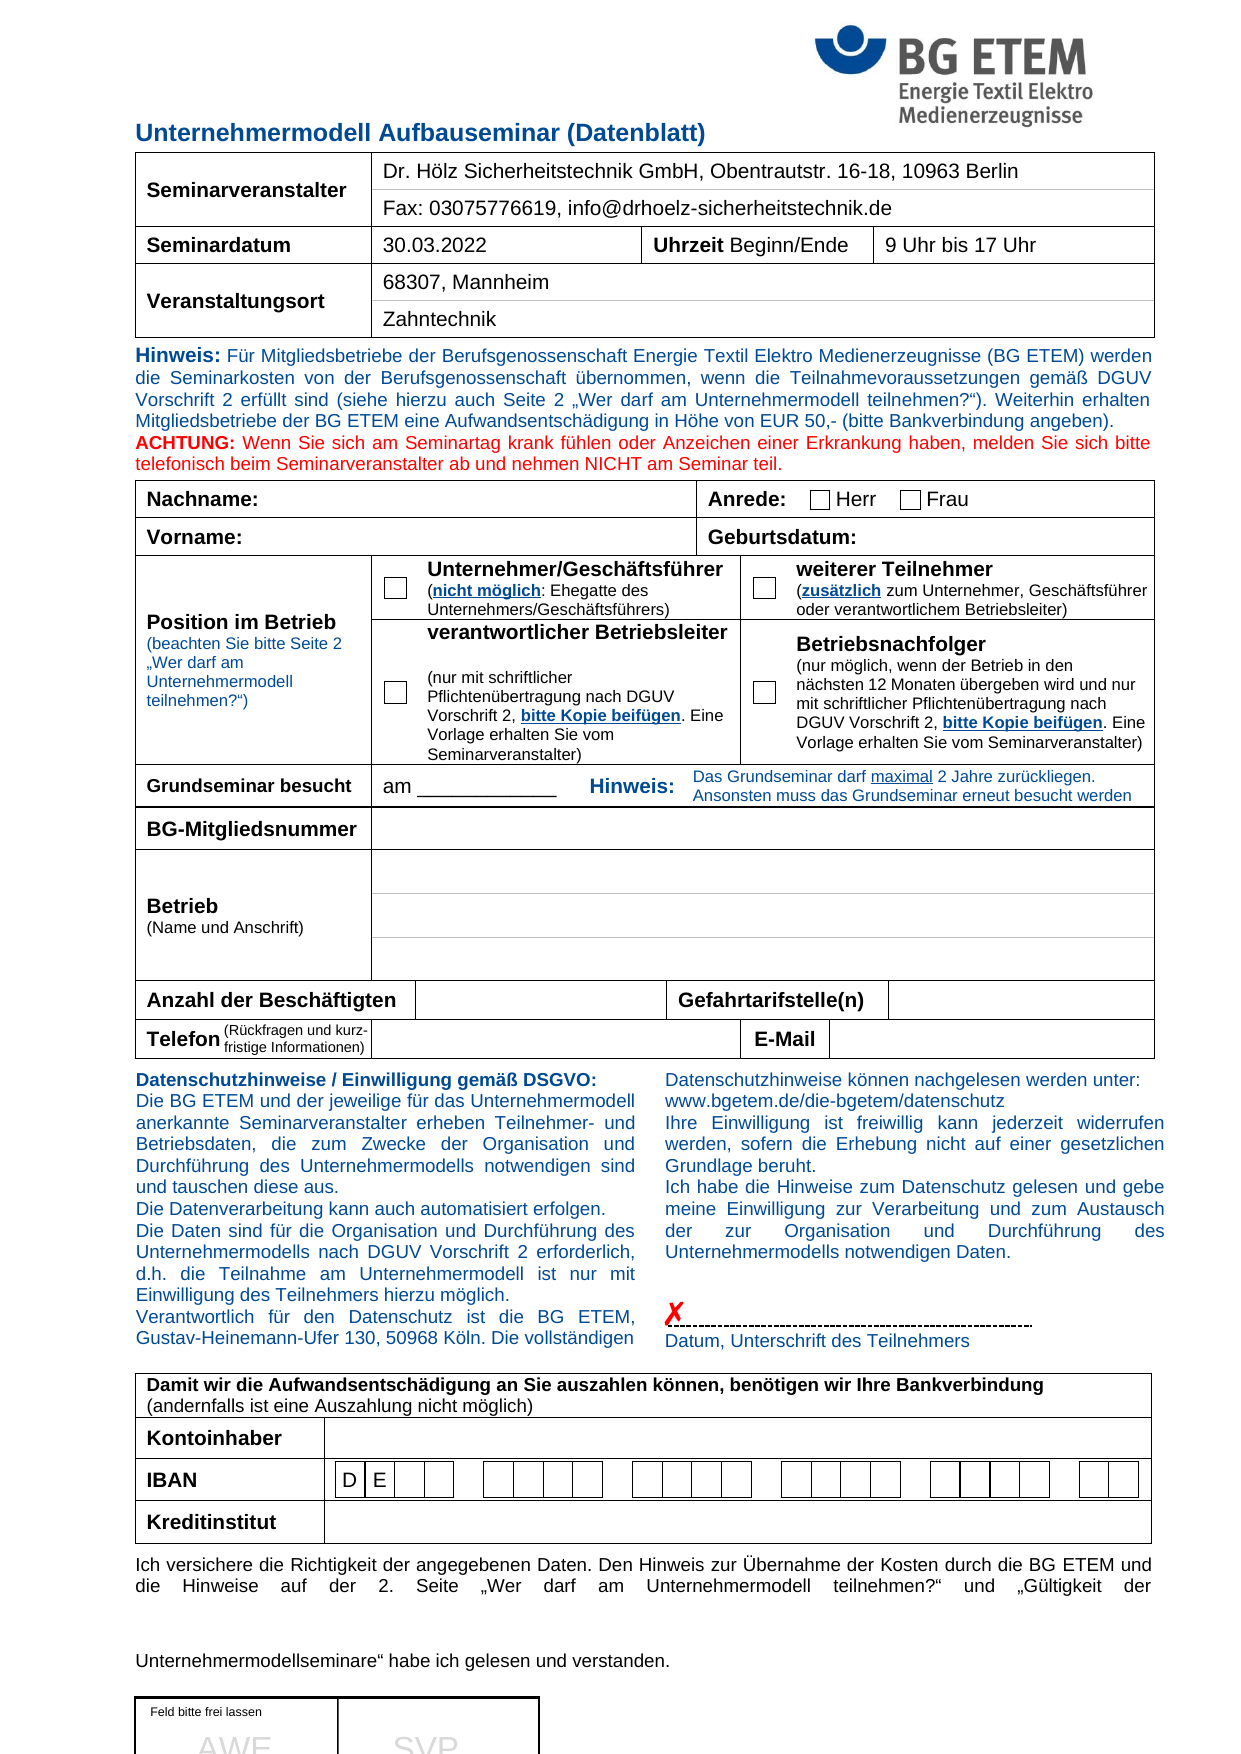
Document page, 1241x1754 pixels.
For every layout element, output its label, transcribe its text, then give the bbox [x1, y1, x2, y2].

table_cell [372, 894, 1154, 937]
table_cell 9 Uhr bis 17 Uhr [874, 227, 1154, 263]
table_header Anrede: Herr Frau [697, 481, 1154, 517]
table_cell [372, 938, 1154, 980]
table_cell Hinweis: [578, 765, 681, 806]
table_cell Das Grundseminar darf maximal 2 Jahre zurückliegen. Ansonsten muss das Grundseminar erneut besucht werden [681, 765, 1154, 806]
table_cell Geburtsdatum: [697, 518, 1154, 555]
table_cell [416, 981, 666, 1019]
table_cell [372, 808, 1154, 849]
table_header Datenschutzhinweise / Einwilligung gemäß DSGVO: Die BG ETEM und der jeweilige für das Unternehmermodell anerkannte Seminarveranstalter erheben Teilnehmer- und Betriebsdaten, die zum Zwecke der Organisation und Durchführung des Unternehmermodells notwendigen sind und tauschen diese aus. Die Datenverarbeitung kann auch automatisiert erfolgen. Die Daten sind für die Organisation und Durchführung des Unternehmermodells nach DGUV Vorschrift 2 erforderlich, d.h. die Teilnahme am Unternehmermodell ist nur mit Einwilligung des Teilnehmers hierzu möglich. Verantwortlich für den Datenschutz ist die BG ETEM, Gustav-Heinemann-Ufer 130, 50968 Köln. Die vollständigen Datenschutzhinweise können nachgelesen werden unter: www.bgetem.de/die-bgetem/datenschutz Ihre Einwilligung ist freiwillig kann jederzeit widerrufen werden, sofern die Erhebung nicht auf einer gesetzlichen Grundlage beruht. Ich habe die Hinweise zum Datenschutz gelesen und gebe meine Einwilligung zur Verarbeitung und zum Austausch der zur Organisation und Durchführung des Unternehmermodells notwendigen Daten. Datum, Unterschrift des Teilnehmers [665, 1069, 1176, 1351]
text Unternehmermodell Aufbauseminar (Datenblatt) [135, 118, 1152, 147]
table_header Nachname: [136, 481, 696, 517]
table_cell Vorname: [136, 518, 696, 555]
table_header Datenschutzhinweise / Einwilligung gemäß DSGVO: Die BG ETEM und der jeweilige für das Unternehmermodell anerkannte Seminarveranstalter erheben Teilnehmer- und Betriebsdaten, die zum Zwecke der Organisation und Durchführung des Unternehmermodells notwendigen sind und tauschen diese aus. Die Datenverarbeitung kann auch automatisiert erfolgen. Die Daten sind für die Organisation und Durchführung des Unternehmermodells nach DGUV Vorschrift 2 erforderlich, d.h. die Teilnahme am Unternehmermodell ist nur mit Einwilligung des Teilnehmers hierzu möglich. Verantwortlich für den Datenschutz ist die BG ETEM, Gustav-Heinemann-Ufer 130, 50968 Köln. Die vollständigen Datenschutzhinweise können nachgelesen werden unter: www.bgetem.de/die-bgetem/datenschutz Ihre Einwilligung ist freiwillig kann jederzeit widerrufen werden, sofern die Erhebung nicht auf einer gesetzlichen Grundlage beruht. Ich habe die Hinweise zum Datenschutz gelesen und gebe meine Einwilligung zur Verarbeitung und zum Austausch der zur Organisation und Durchführung des Unternehmermodells notwendigen Daten. Datum, Unterschrift des Teilnehmers [135, 1069, 644, 1363]
table_cell [830, 1020, 1154, 1058]
table_cell Seminardatum [136, 227, 371, 263]
table_cell [325, 1501, 1151, 1543]
table_cell Position im Betrieb (beachten Sie bitte Seite 2 „Wer darf am Unternehmermodell teilnehmen?“) [136, 556, 371, 763]
table_cell Betrieb (Name und Anschrift) [136, 850, 371, 980]
table_cell Gefahrtarifstelle(n) [667, 981, 888, 1019]
table_cell Veranstaltungsort [136, 264, 371, 337]
table_cell Anzahl der Beschäftigten [136, 981, 415, 1019]
table_cell Kreditinstitut [136, 1501, 324, 1543]
table_cell [325, 1459, 1151, 1500]
table_cell Unternehmer/Geschäftsführer (nicht möglich: Ehegatte des Unternehmers/Geschäftsführers) [416, 556, 740, 619]
table_cell verantwortlicher Betriebsleiter (nur mit schriftlicher Pflichtenübertragung nach DGUV Vorschrift 2, bitte Kopie beifügen. Eine Vorlage erhalten Sie vom Seminarveranstalter) [416, 620, 740, 763]
table_cell [741, 620, 785, 763]
table_cell Zahntechnik [372, 301, 1154, 337]
picture [812, 21, 1096, 130]
table_cell [372, 1020, 740, 1058]
table_cell [372, 556, 416, 619]
table_cell 68307, Mannheim [372, 264, 1154, 300]
table_header Damit wir die Aufwandsentschädigung an Sie auszahlen können, benötigen wir Ihre Bankverbindung (andernfalls ist eine Auszahlung nicht möglich) [136, 1374, 1151, 1417]
text Hinweis: Für Mitgliedsbetriebe der Berufsgenossenschaft Energie Textil Elektro Medienerzeugnisse (BG ETEM) werden die Seminarkosten von der Berufsgenossenschaft übernommen, wenn die Teilnahmevoraussetzungen gemäß DGUV Vorschrift 2 erfüllt sind (siehe hierzu auch Seite 2 „Wer darf am Unternehmermodell teilnehmen?“). Weiterhin erhalten Mitgliedsbetriebe der BG ETEM eine Aufwandsentschädigung in Höhe von EUR 50,- (bitte Bankverbindung angeben). [135, 343, 1152, 432]
table_cell E-Mail [741, 1020, 829, 1058]
table_cell IBAN [136, 1459, 324, 1500]
table_cell [889, 981, 1154, 1019]
table_cell Fax: 03075776619, info@drhoelz-sicherheitstechnik.de [372, 190, 1154, 226]
table_cell 30.03.2022 [372, 227, 641, 263]
table_cell Kontoinhaber [136, 1418, 324, 1458]
table_cell [741, 556, 785, 619]
table_cell Uhrzeit Beginn/Ende [642, 227, 873, 263]
table_cell Grundseminar besucht [136, 765, 371, 806]
table_cell am ____________ [372, 765, 578, 806]
table_cell (Rückfragen und kurz-fristige Informationen) [224, 1020, 371, 1058]
table_cell weiterer Teilnehmer (zusätzlich zum Unternehmer, Geschäftsführer oder verantwortlichem Betriebsleiter) [785, 556, 1154, 619]
table_header Seminarveranstalter [136, 153, 371, 226]
table_cell [325, 1418, 1151, 1458]
text ACHTUNG: Wenn Sie sich am Seminartag krank fühlen oder Anzeichen einer Erkrankung haben, melden Sie sich bitte telefonisch beim Seminarveranstalter ab und nehmen NICHT am Seminar teil. [135, 432, 1152, 475]
text Ich versichere die Richtigkeit der angegebenen Daten. Den Hinweis zur Übernahme der Kosten durch die BG ETEM und die Hinweise auf der 2. Seite „Wer darf am Unternehmermodell teilnehmen?“ und „Gültigkeit der Unternehmermodellseminare“ habe ich gelesen und verstanden. [135, 1554, 1152, 1683]
table_cell [372, 620, 416, 763]
table_cell BG-Mitgliedsnummer [136, 808, 371, 849]
table_header Dr. Hölz Sicherheitstechnik GmbH, Obentrautstr. 16-18, 10963 Berlin [372, 153, 1154, 189]
table_cell Telefon [136, 1020, 224, 1058]
table_cell Betriebsnachfolger (nur möglich, wenn der Betrieb in den nächsten 12 Monaten übergeben wird und nur mit schriftlicher Pflichtenübertragung nach DGUV Vorschrift 2, bitte Kopie beifügen. Eine Vorlage erhalten Sie vom Seminarveranstalter) [785, 620, 1154, 763]
table_cell [372, 850, 1154, 893]
